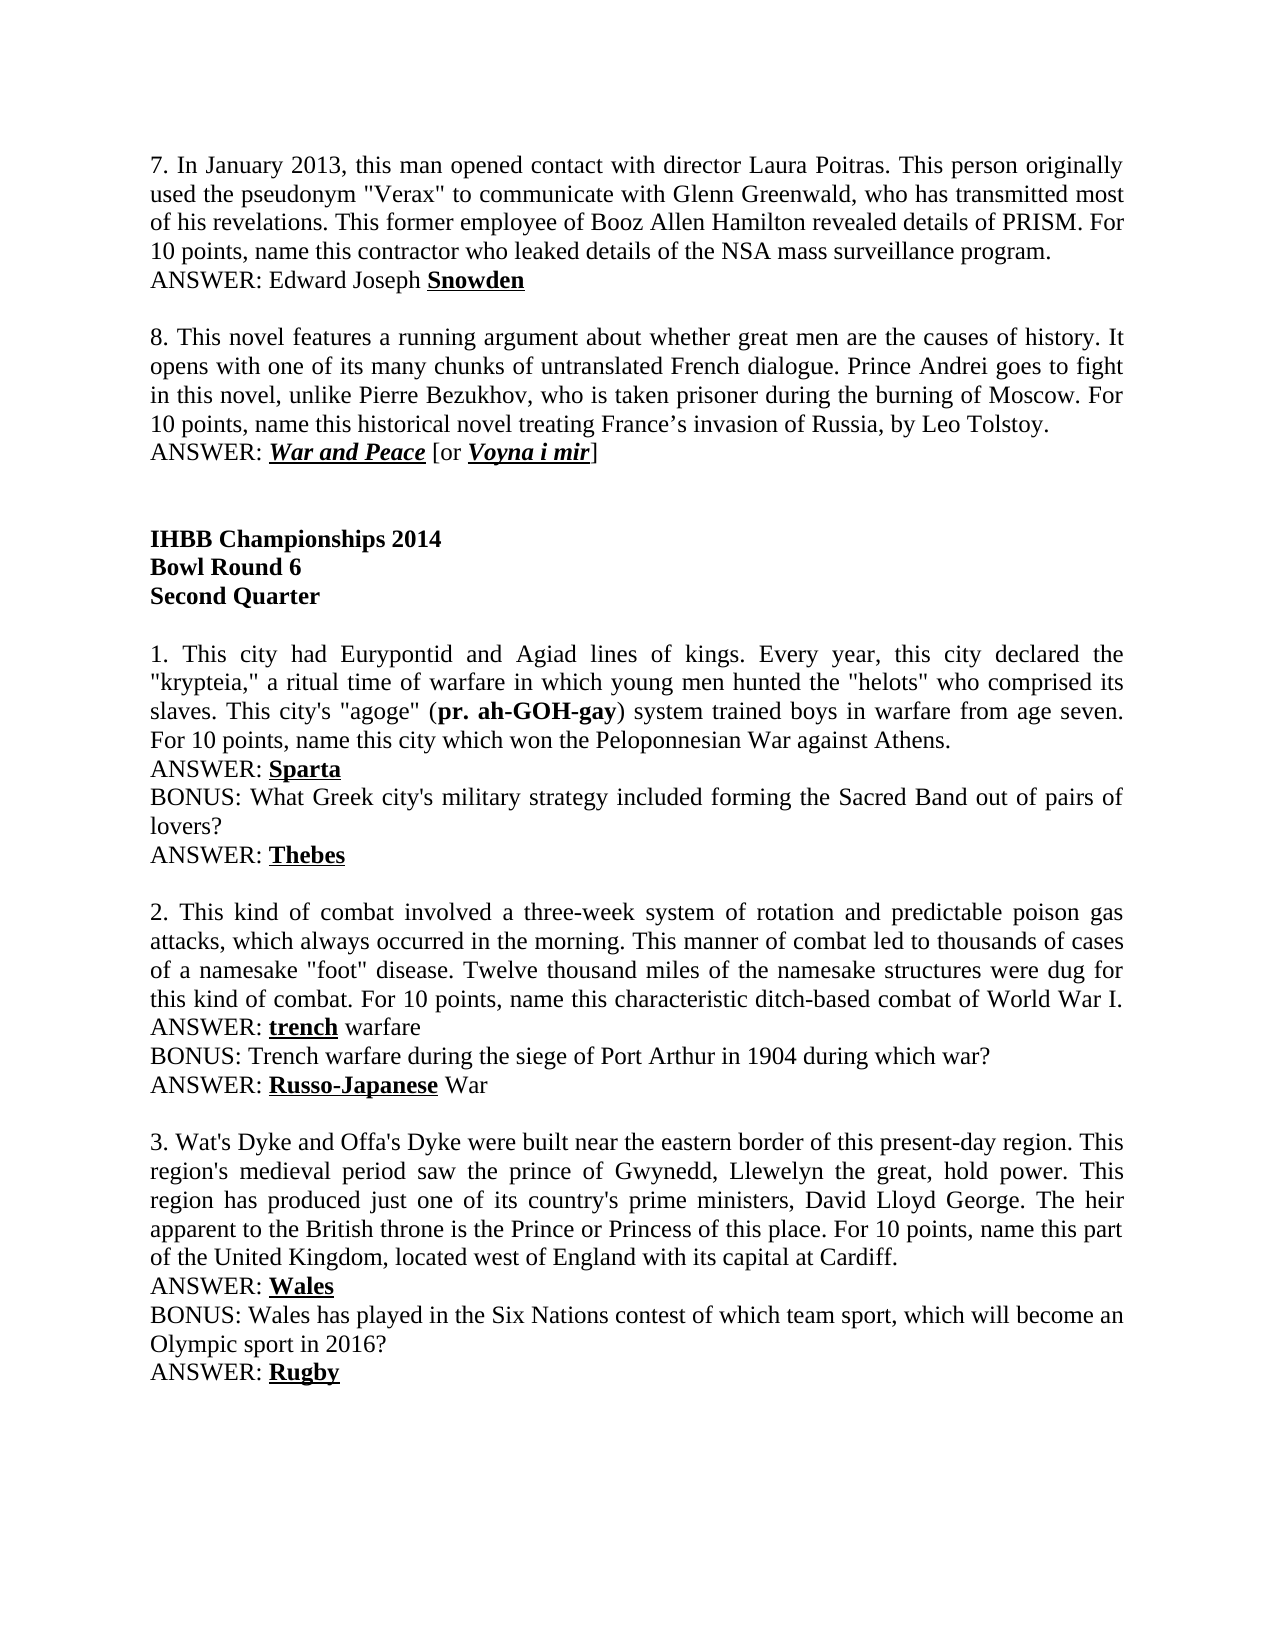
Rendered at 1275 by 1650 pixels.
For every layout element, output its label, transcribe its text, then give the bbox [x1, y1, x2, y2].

text Second Quarter [150, 581, 1125, 610]
text 1. This city had Eurypontid and Agiad lines of kings. Every year, this city declared the "krypteia," a ritual time of warfare in which young men hunted the "helots" who comprised its slaves. This city's "agoge" (pr. ah-GOH-gay) system trained boys in warfare from age seven. For 10 points, name this city which won the Peloponnesian War against Athens. [150, 639, 1125, 754]
text Bowl Round 6 [150, 552, 1125, 581]
text BONUS: Trench warfare during the siege of Port Arthur in 1904 during which war? [150, 1041, 1125, 1070]
text BONUS: Wales has played in the Six Nations contest of which team sport, which will become an Olympic sport in 2016? [150, 1300, 1125, 1357]
text ANSWER: Wales [150, 1271, 1125, 1300]
text ANSWER: War and Peace [or Voyna i mir] [150, 437, 1125, 466]
text 2. This kind of combat involved a three-week system of rotation and predictable poison gas attacks, which always occurred in the morning. This manner of combat led to thousands of cases of a namesake "foot" disease. Twelve thousand miles of the namesake structures were dug for this kind of combat. For 10 points, name this characteristic ditch-based combat of World War I. ANSWER: trench warfare [150, 897, 1125, 1041]
text 7. In January 2013, this man opened contact with director Laura Poitras. This person originally used the pseudonym "Verax" to communicate with Glenn Greenwald, who has transmitted most of his revelations. This former employee of Booz Allen Hamilton revealed details of PRISM. For 10 points, name this contractor who leaked details of the NSA mass surveillance program. [150, 150, 1125, 265]
text 8. This novel features a running argument about whether great men are the causes of history. It opens with one of its many chunks of untranslated French dialogue. Prince Andrei goes to fight in this novel, unlike Pierre Bezukhov, who is taken prisoner during the burning of Moscow. For 10 points, name this historical novel treating France’s invasion of Russia, by Leo Tolstoy. [150, 322, 1125, 437]
text BONUS: What Greek city's military strategy included forming the Sacred Band out of pairs of lovers? [150, 782, 1125, 840]
text 3. Wat's Dyke and Offa's Dyke were built near the eastern border of this present-day region. This region's medieval period saw the prince of Gwynedd, Llewelyn the great, hold power. This region has produced just one of its country's prime ministers, David Lloyd George. The heir apparent to the British throne is the Prince or Princess of this place. For 10 points, name this part of the United Kingdom, located west of England with its capital at Cardiff. [150, 1127, 1125, 1271]
text ANSWER: Sparta [150, 754, 1125, 782]
text ANSWER: Edward Joseph Snowden [150, 265, 1125, 294]
text ANSWER: Rugby [150, 1357, 1125, 1386]
text ANSWER: Russo-Japanese War [150, 1070, 1125, 1099]
text ANSWER: Thebes [150, 840, 1125, 869]
text IHBB Championships 2014 [150, 524, 1125, 552]
